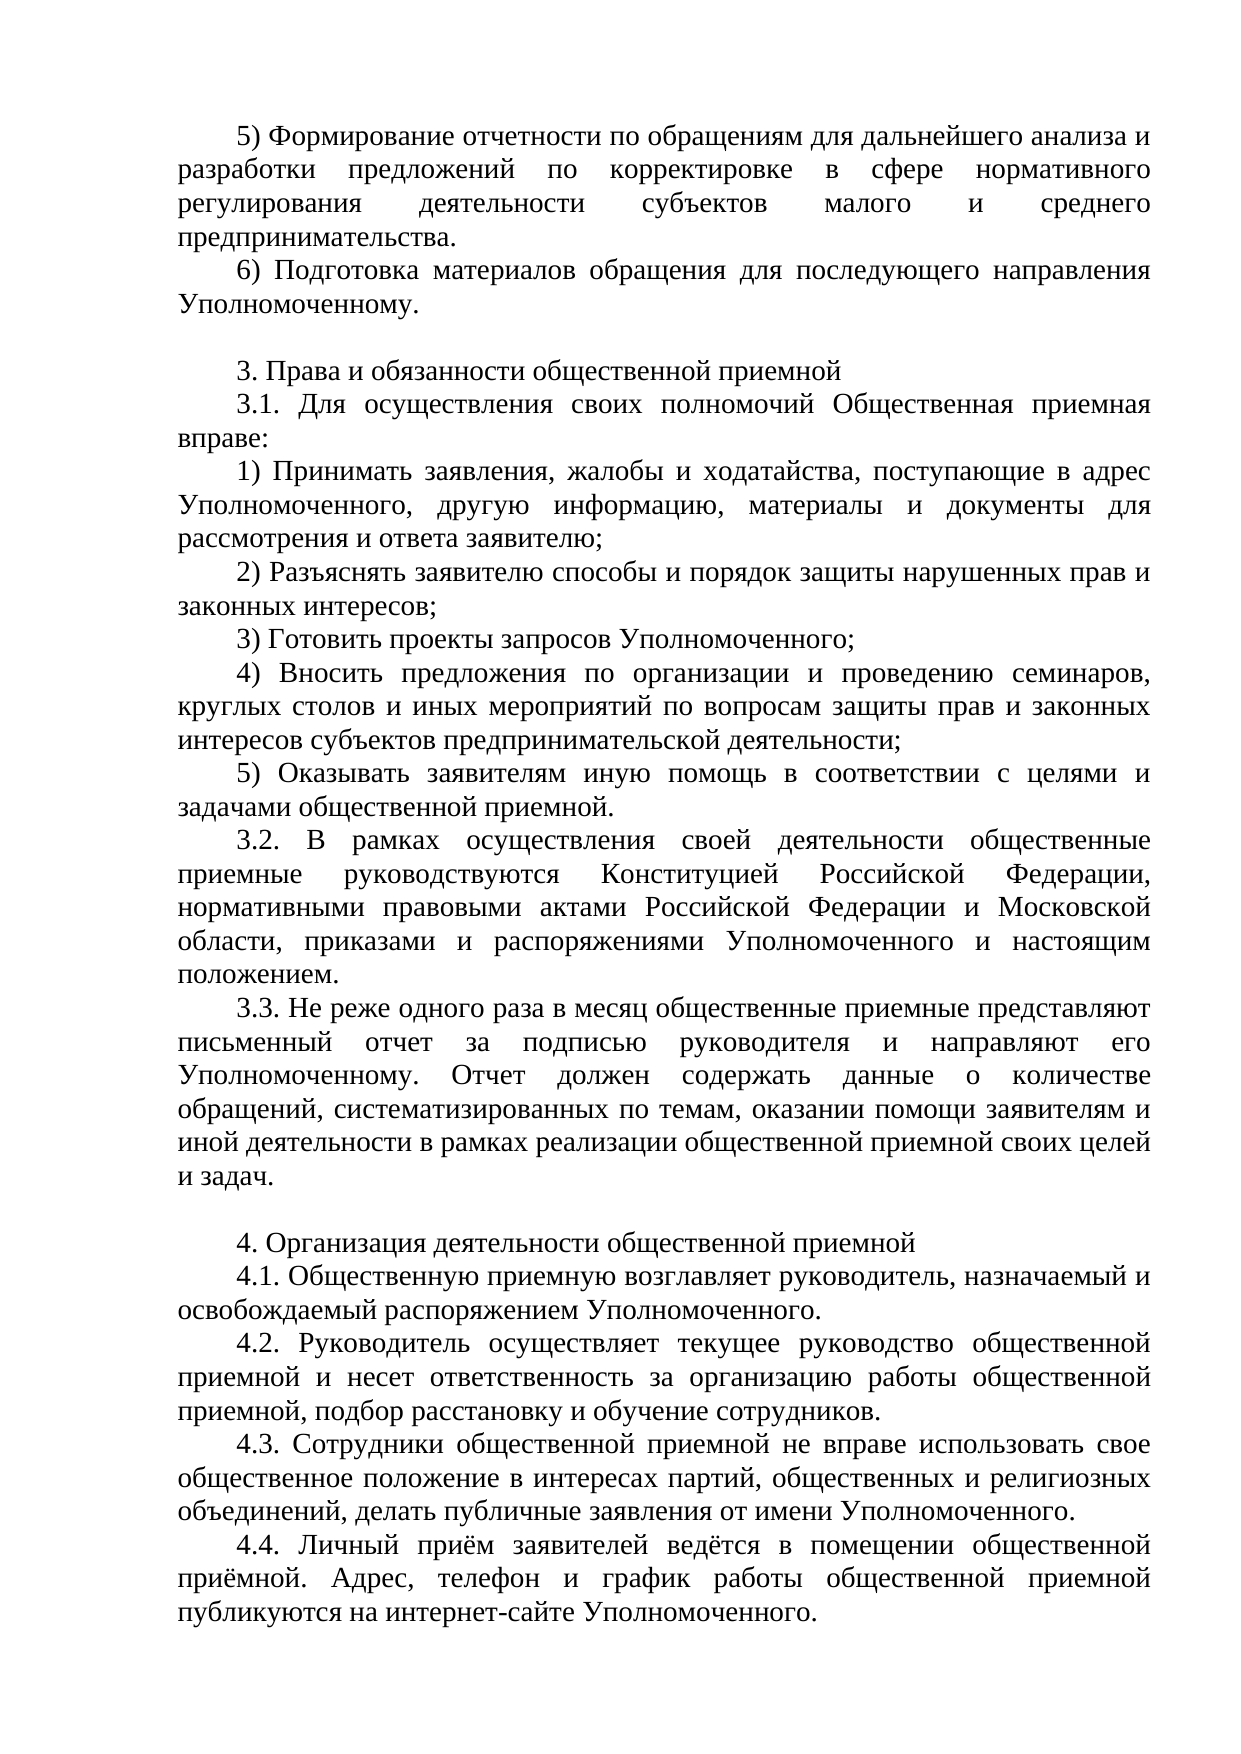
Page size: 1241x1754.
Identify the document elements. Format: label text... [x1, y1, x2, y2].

text 4) Вносить предложения по организации и проведению семинаров, круглых столов и иных мероприятий по вопросам защиты прав и законных интересов субъектов предпринимательской деятельности; [177, 655, 1152, 755]
text 4.2. Руководитель осуществляет текущее руководство общественной приемной и несет ответственность за организацию работы общественной приемной, подбор расстановку и обучение сотрудников. [177, 1326, 1152, 1426]
text 4.1. Общественную приемную возглавляет руководитель, назначаемый и освобождаемый распоряжением Уполномоченного. [177, 1258, 1152, 1326]
text 5) Оказывать заявителям иную помощь в соответствии с целями и задачами общественной приемной. [177, 755, 1152, 822]
text 4.3. Сотрудники общественной приемной не вправе использовать свое общественное положение в интересах партий, общественных и религиозных объединений, делать публичные заявления от имени Уполномоченного. [177, 1426, 1152, 1527]
text 4.4. Личный приём заявителей ведётся в помещении общественной приёмной. Адрес, телефон и график работы общественной приемной публикуются на интернет-сайте Уполномоченного. [177, 1527, 1152, 1627]
text 3.2. В рамках осуществления своей деятельности общественные приемные руководствуются Конституцией Российской Федерации, нормативными правовыми актами Российской Федерации и Московской области, приказами и распоряжениями Уполномоченного и настоящим положением. [177, 822, 1152, 990]
text 5) Формирование отчетности по обращениям для дальнейшего анализа и разработки предложений по корректировке в сфере нормативного регулирования деятельности субъектов малого и среднего предпринимательства. [177, 118, 1152, 252]
text 6) Подготовка материалов обращения для последующего направления Уполномоченному. [177, 252, 1152, 319]
text 2) Разъяснять заявителю способы и порядок защиты нарушенных прав и законных интересов; [177, 554, 1152, 621]
text 3) Готовить проекты запросов Уполномоченного; [177, 621, 1152, 655]
text 3.1. Для осуществления своих полномочий Общественная приемная вправе: [177, 386, 1152, 453]
text 4. Организация деятельности общественной приемной [177, 1225, 1152, 1258]
text 3.3. Не реже одного раза в месяц общественные приемные представляют письменный отчет за подписью руководителя и направляют его Уполномоченному. Отчет должен содержать данные о количестве обращений, систематизированных по темам, оказании помощи заявителям и иной деятельности в рамках реализации общественной приемной своих целей и задач. [177, 990, 1152, 1191]
text 3. Права и обязанности общественной приемной [177, 353, 1152, 386]
text 1) Принимать заявления, жалобы и ходатайства, поступающие в адрес Уполномоченного, другую информацию, материалы и документы для рассмотрения и ответа заявителю; [177, 453, 1152, 554]
